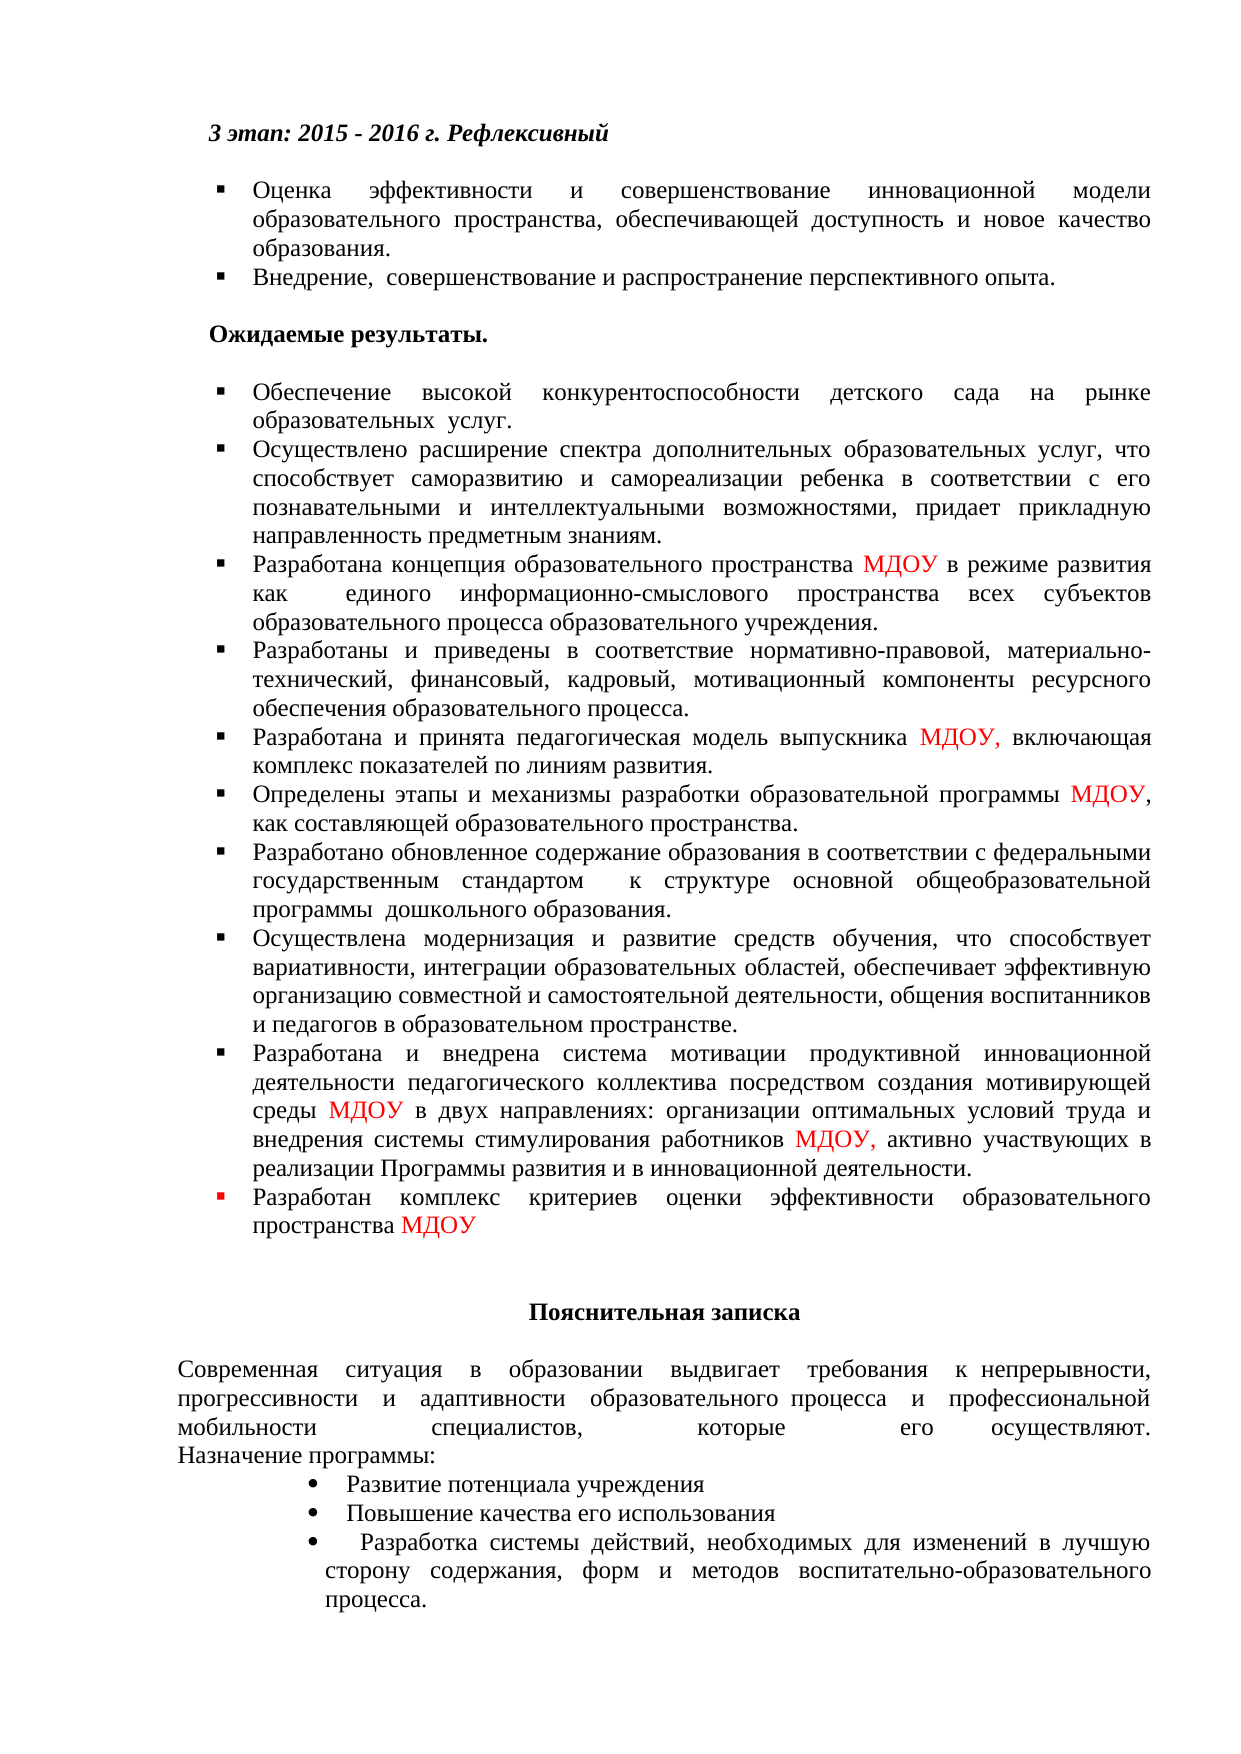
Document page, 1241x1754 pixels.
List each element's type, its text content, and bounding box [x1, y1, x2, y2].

list Осуществлена модернизация и развитие средств обучения, что способствует вариативности, интеграции образовательных областей, обеспечивает эффективную организацию совместной и самостоятельной деятельности, общения воспитанников и педагогов в образовательном пространстве. [215, 923, 1152, 1038]
list Осуществлено расширение спектра дополнительных образовательных услуг, что способствует саморазвитию и самореализации ребенка в соответствии с его познавательными и интеллектуальными возможностями, придает прикладную направленность предметным знаниям. [215, 434, 1152, 549]
text Ожидаемые результаты. [177, 319, 1152, 348]
list Определены этапы и механизмы разработки образовательной программы МДОУ, как составляющей образовательного пространства. [215, 779, 1152, 837]
list Разработано обновленное содержание образования в соответствии с федеральными государственным стандартом к структуре основной общеобразовательной программы дошкольного образования. [215, 837, 1152, 923]
list Внедрение, совершенствование и распространение перспективного опыта. [215, 262, 1152, 291]
list Повышение качества его использования [308, 1498, 1152, 1527]
text Современная ситуация в образовании выдвигает требования к непрерывности, прогрессивности и адаптивности образовательного процесса и профессиональной мобильности специалистов, которые его осуществляют. Назначение программы: [177, 1354, 1152, 1469]
list Разработаны и приведены в соответствие нормативно-правовой, материально-технический, финансовый, кадровый, мотивационный компоненты ресурсного обеспечения образовательного процесса. [215, 636, 1152, 722]
list Разработана концепция образовательного пространства МДОУ в режиме развития как единого информационно-смыслового пространства всех субъектов образовательного процесса образовательного учреждения. [215, 549, 1152, 636]
text Пояснительная записка [177, 1297, 1152, 1326]
list Разработан комплекс критериев оценки эффективности образовательного пространства МДОУ [215, 1182, 1152, 1239]
list Оценка эффективности и совершенствование инновационной модели образовательного пространства, обеспечивающей доступность и новое качество образования. [215, 176, 1152, 262]
list Разработана и принята педагогическая модель выпускника МДОУ, включающая комплекс показателей по линиям развития. [215, 722, 1152, 779]
list Разработана и внедрена система мотивации продуктивной инновационной деятельности педагогического коллектива посредством создания мотивирующей среды МДОУ в двух направлениях: организации оптимальных условий труда и внедрения системы стимулирования работников МДОУ, активно участвующих в реализации Программы развития и в инновационной деятельности. [215, 1038, 1152, 1182]
list Развитие потенциала учреждения [308, 1469, 1152, 1498]
text 3 этап: 2015 - 2016 г. Рефлексивный [177, 118, 1152, 147]
list Обеспечение высокой конкурентоспособности детского сада на рынке образовательных услуг. [215, 377, 1152, 434]
list Разработка системы действий, необходимых для изменений в лучшую сторону содержания, форм и методов воспитательно-образовательного процесса. [308, 1527, 1152, 1613]
